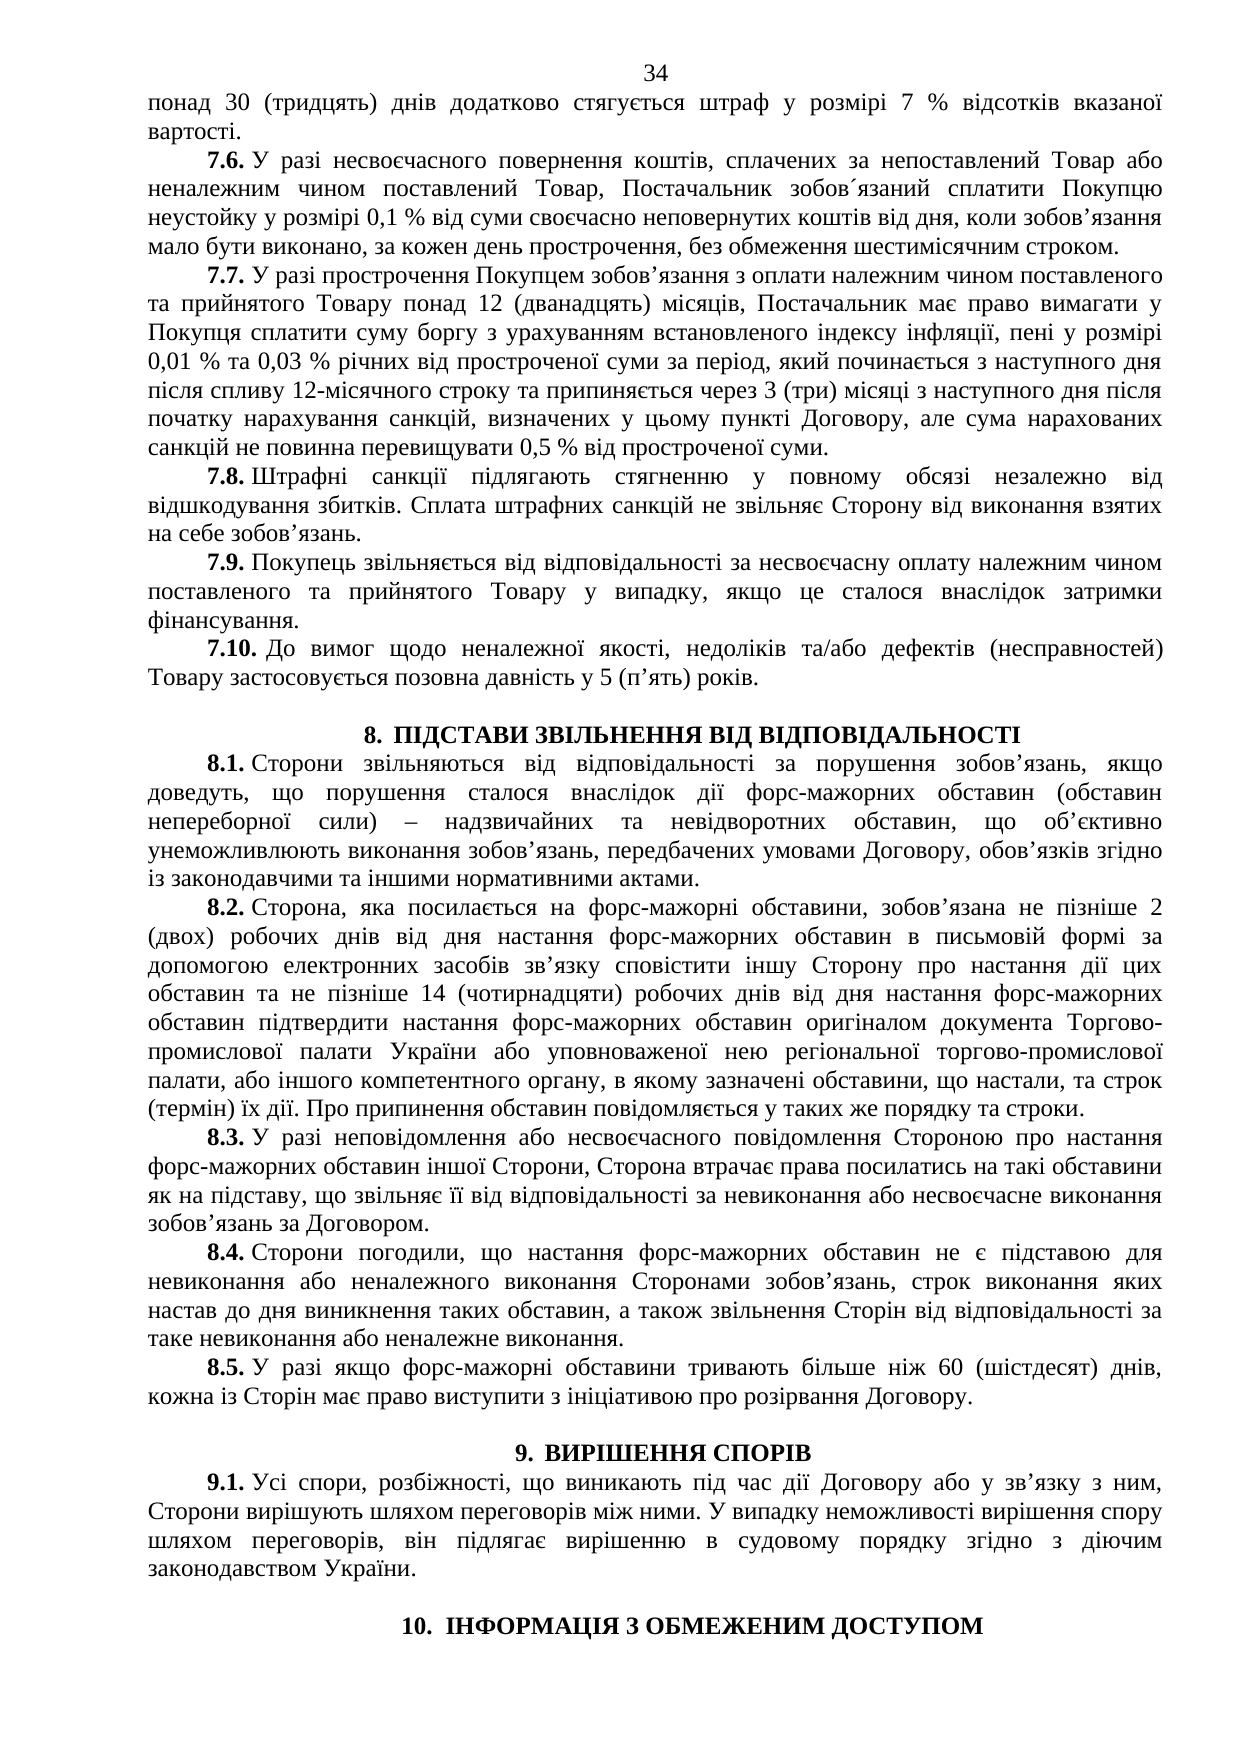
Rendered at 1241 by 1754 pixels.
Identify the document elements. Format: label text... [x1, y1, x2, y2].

list Усі спори, розбіжності, що виникають під час дії Договору або у зв’язку з ним, Сторони вирішують шляхом переговорів між ними. У випадку неможливості вирішення спору шляхом переговорів, він підлягає вирішенню в судовому порядку згідно з діючим законодавством України. [148, 1467, 1163, 1582]
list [148, 87, 1163, 145]
list Сторони погодили, що настання форс-мажорних обставин не є підставою для невиконання або неналежного виконання Сторонами зобов’язань, строк виконання яких настав до дня виникнення таких обставин, а також звільнення Сторін від відповідальності за таке невиконання або неналежне виконання. [148, 1237, 1163, 1352]
list До вимог щодо неналежної якості, недоліків та/або дефектів (несправностей) Товару застосовується позовна давність у 5 (п’ять) років. [148, 633, 1163, 691]
list ІНФОРМАЦІЯ З ОБМЕЖЕНИМ ДОСТУПОМ [148, 1611, 1163, 1640]
list Сторони звільняються від відповідальності за порушення зобов’язань, якщо доведуть, що порушення сталося внаслідок дії форс-мажорних обставин (обставин непереборної сили) – надзвичайних та невідворотних обставин, що об’єктивно унеможливлюють виконання зобов’язань, передбачених умовами Договору, обов’язків згідно із законодавчими та іншими нормативними актами. [148, 748, 1163, 892]
list У разі якщо форс-мажорні обставини тривають більше ніж 60 (шістдесят) днів, кожна із Сторін має право виступити з ініціативою про розірвання Договору. [148, 1352, 1163, 1410]
list Покупець звільняється від відповідальності за несвоєчасну оплату належним чином поставленого та прийнятого Товару у випадку, якщо це сталося внаслідок затримки фінансування. [148, 547, 1163, 633]
list Сторона, яка посилається на форс-мажорні обставини, зобов’язана не пізніше 2 (двох) робочих днів від дня настання форс-мажорних обставин в письмовій формі за допомогою електронних засобів зв’язку сповістити іншу Сторону про настання дії цих обставин та не пізніше 14 (чотирнадцяти) робочих днів від дня настання форс-мажорних обставин підтвердити настання форс-мажорних обставин оригіналом документа Торгово-промислової палати України або уповноваженої нею регіональної торгово-промислової палати, або іншого компетентного органу, в якому зазначені обставини, що настали, та строк (термін) їх дії. Про припинення обставин повідомляється у таких же порядку та строки. [148, 892, 1163, 1122]
list ВИРІШЕННЯ СПОРІВ [148, 1438, 1163, 1467]
list У разі несвоєчасного повернення коштів, сплачених за непоставлений Товар або неналежним чином поставлений Товар, Постачальник зобов´язаний сплатити Покупцю неустойку у розмірі 0,1 % від суми своєчасно неповернутих коштів від дня, коли зобов’язання мало бути виконано, за кожен день прострочення, без обмеження шестимісячним строком. [148, 145, 1163, 260]
list Штрафні санкції підлягають стягненню у повному обсязі незалежно від відшкодування збитків. Сплата штрафних санкцій не звільняє Сторону від виконання взятих на себе зобов’язань. [148, 461, 1163, 547]
list ПІДСТАВИ ЗВІЛЬНЕННЯ ВІД ВІДПОВІДАЛЬНОСТІ [148, 720, 1163, 748]
list У разі неповідомлення або несвоєчасного повідомлення Стороною про настання форс-мажорних обставин іншої Сторони, Сторона втрачає права посилатись на такі обставини як на підставу, що звільняє її від відповідальності за невиконання або несвоєчасне виконання зобов’язань за Договором. [148, 1122, 1163, 1237]
list У разі прострочення Покупцем зобов’язання з оплати належним чином поставленого та прийнятого Товару понад 12 (дванадцять) місяців, Постачальник має право вимагати у Покупця сплатити суму боргу з урахуванням встановленого індексу інфляції, пені у розмірі 0,01 % та 0,03 % річних від простроченої суми за період, який починається з наступного дня після спливу 12-місячного строку та припиняється через 3 (три) місяці з наступного дня після початку нарахування санкцій, визначених у цьому пункті Договору, але сума нарахованих санкцій не повинна перевищувати 0,5 % від простроченої суми. [148, 260, 1163, 461]
